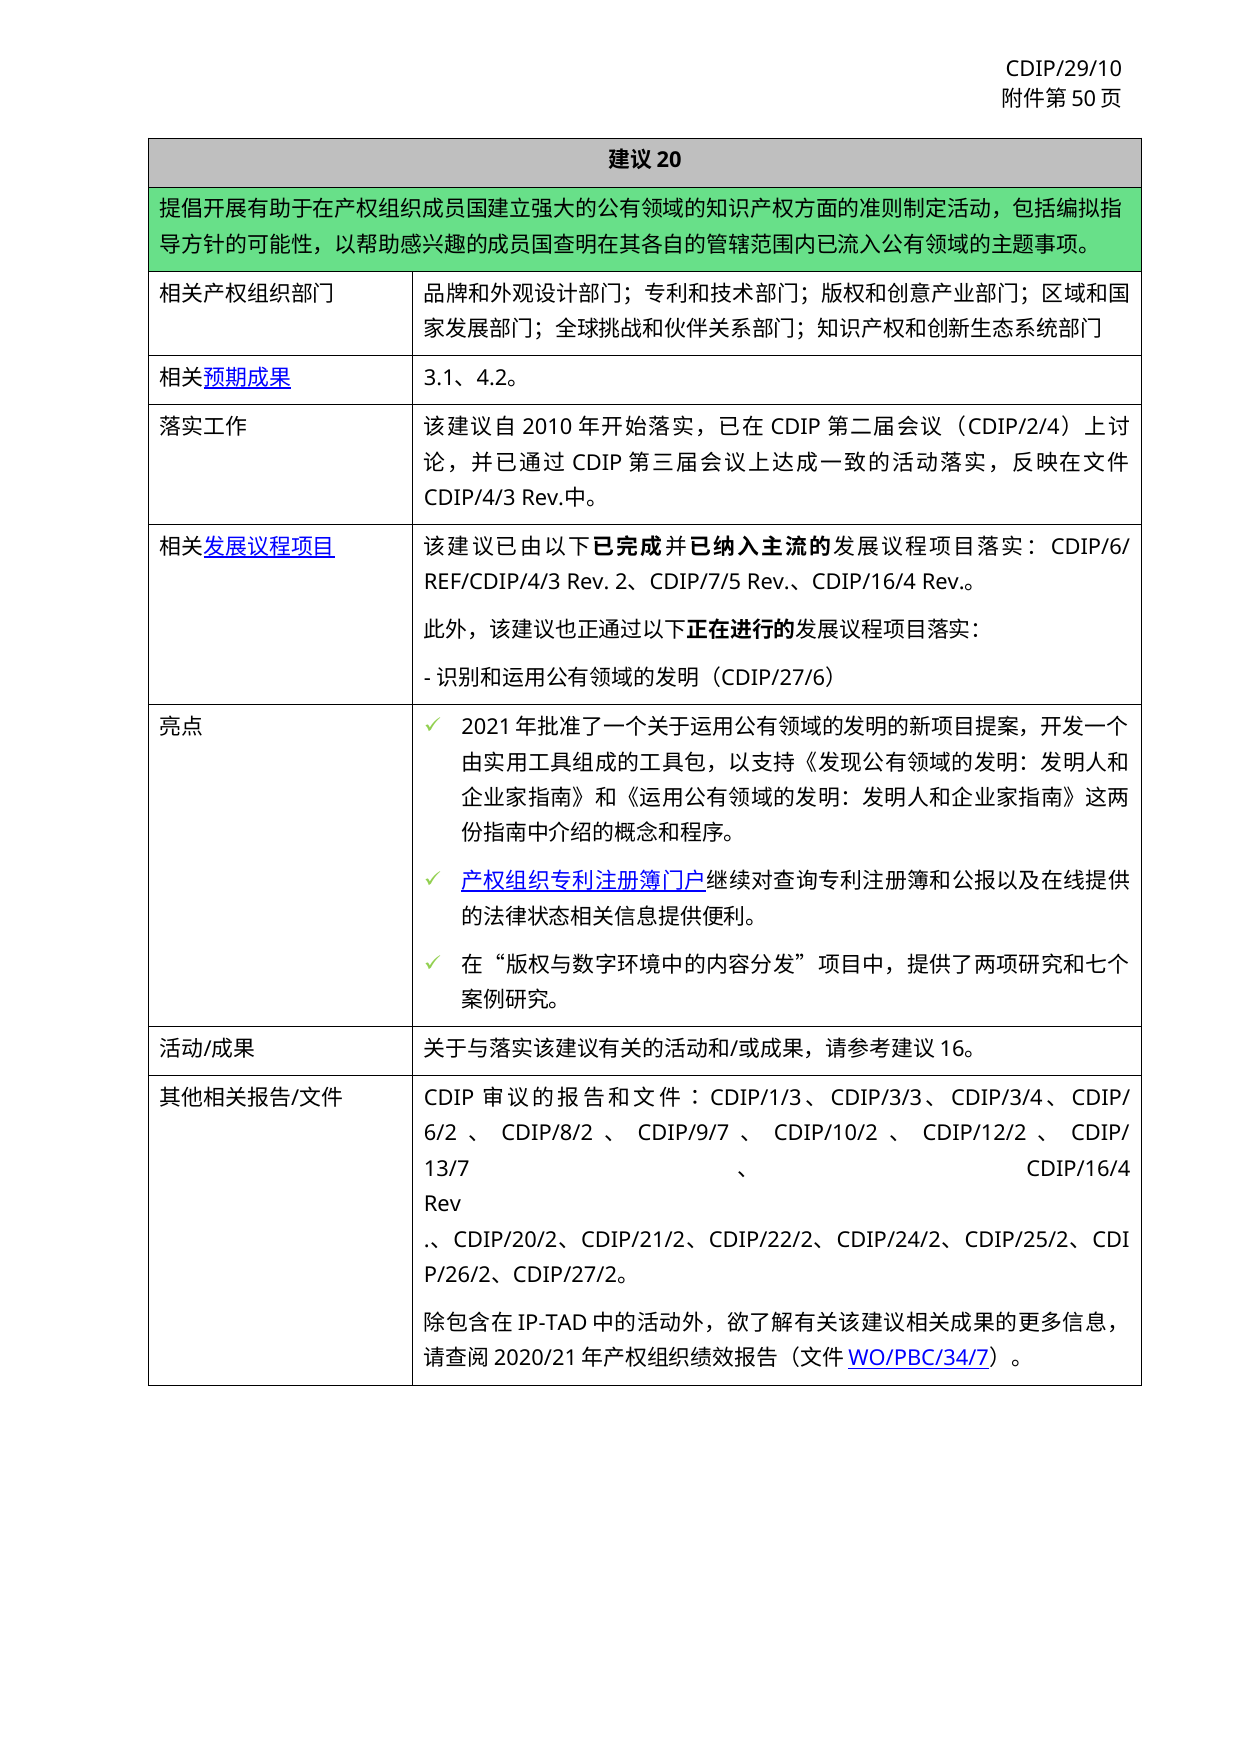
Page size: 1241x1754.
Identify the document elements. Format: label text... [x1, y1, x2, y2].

table_cell 相关发展议程项目 [149, 525, 412, 704]
table_cell 落实工作 [149, 405, 412, 524]
table_cell 3.1、4.2。 [413, 356, 1141, 404]
table_cell 活动/成果 [149, 1027, 412, 1075]
table_header 建议20 [149, 139, 1141, 187]
table_cell 关于与落实该建议有关的活动和/或成果，请参考建议16。 [413, 1027, 1141, 1075]
table_cell 品牌和外观设计部门；专利和技术部门；版权和创意产业部门；区域和国家发展部门；全球挑战和伙伴关系部门；知识产权和创新生态系统部门 [413, 272, 1141, 355]
table_cell 亮点 [149, 705, 412, 1026]
table_cell 该建议自2010年开始落实，已在CDIP第二届会议（CDIP/2/4）上讨论，并已通过CDIP第三届会议上达成一致的活动落实，反映在文件CDIP/4/3 Rev.中。 [413, 405, 1141, 524]
table_cell 提倡开展有助于在产权组织成员国建立强大的公有领域的知识产权方面的准则制定活动，包括编拟指导方针的可能性，以帮助感兴趣的成员国查明在其各自的管辖范围内已流入公有领域的主题事项。 [149, 188, 1141, 271]
table_cell CDIP审议的报告和文件：CDIP/1/3、CDIP/3/3、CDIP/3/4、CDIP/6/2、CDIP/8/2、CDIP/9/7、CDIP/10/2、CDIP/12/2、CDIP/13/7、CDIP/16/4 Rev.、CDIP/20/2、CDIP/21/2、CDIP/22/2、CDIP/24/2、CDIP/25/2、CDIP/26/2、CDIP/27/2。 除包含在IP-TAD中的活动外，欲了解有关该建议相关成果的更多信息，请查阅2020/21年产权组织绩效报告（文件WO/PBC/34/7）。 [413, 1076, 1141, 1384]
table_cell 该建议已由以下已完成并已纳入主流的发展议程项目落实：CDIP/6/REF/CDIP/4/3 Rev. 2、CDIP/7/5 Rev.、CDIP/16/4 Rev.。 此外，该建议也正通过以下正在进行的发展议程项目落实： - 识别和运用公有领域的发明（CDIP/27/6） [413, 525, 1141, 704]
table_cell 2021年批准了一个关于运用公有领域的发明的新项目提案，开发一个由实用工具组成的工具包，以支持《发现公有领域的发明：发明人和企业家指南》和《运用公有领域的发明：发明人和企业家指南》这两份指南中介绍的概念和程序。 产权组织专利注册簿门户继续对查询专利注册簿和公报以及在线提供的法律状态相关信息提供便利。 在“版权与数字环境中的内容分发”项目中，提供了两项研究和七个案例研究。 [413, 705, 1141, 1026]
table_cell 相关预期成果 [149, 356, 412, 404]
table_cell 相关产权组织部门 [149, 272, 412, 355]
table_cell 其他相关报告/文件 [149, 1076, 412, 1384]
